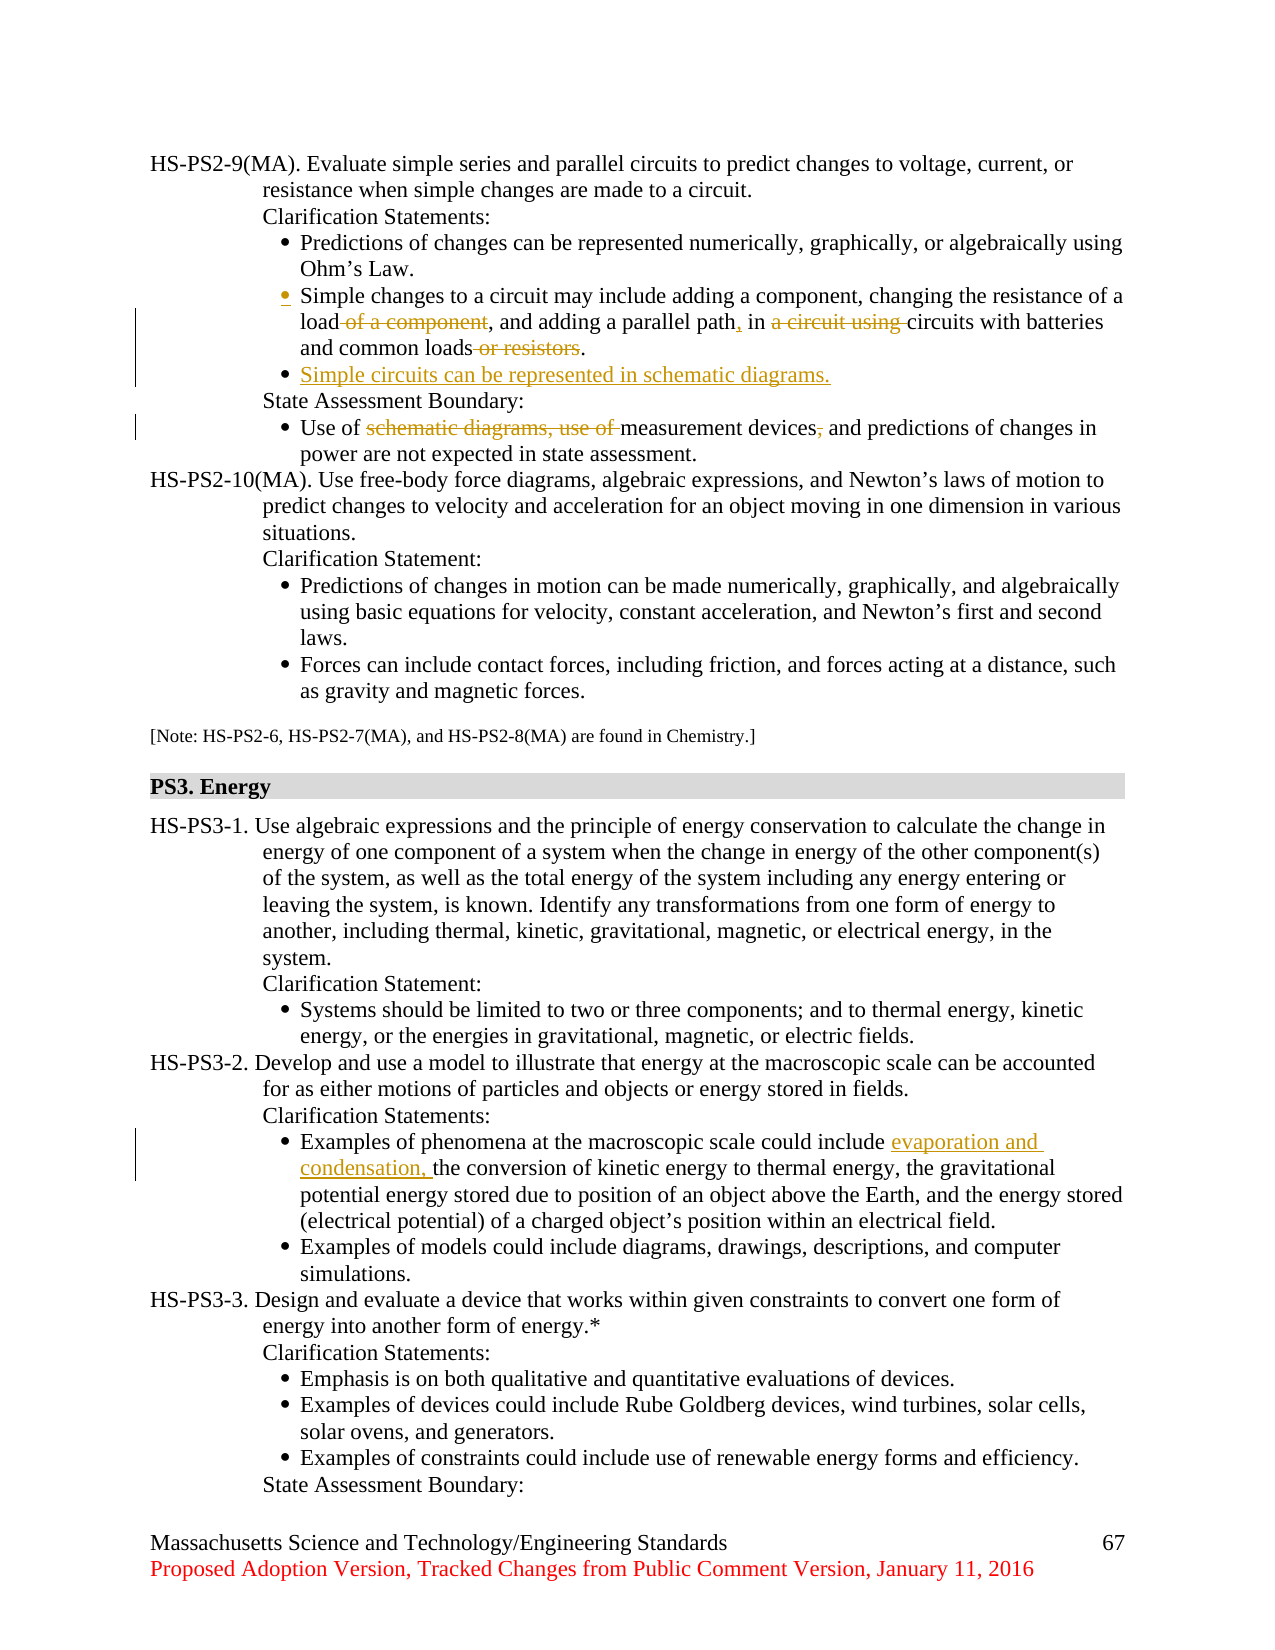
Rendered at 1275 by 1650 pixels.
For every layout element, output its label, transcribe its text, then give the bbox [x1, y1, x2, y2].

list Examples of devices could include Rube Goldberg devices, wind turbines, solar cells, solar ovens, and generators. [281, 1392, 1125, 1444]
text PS3. Energy [150, 773, 1125, 799]
list Predictions of changes can be represented numerically, graphically, or algebraically using Ohm’s Law. [281, 229, 1125, 282]
text HS-PS2-10(MA). Use free-body force diagrams, algebraic expressions, and Newton’s laws of motion to predict changes to velocity and acceleration for an object moving in one dimension in various situations. [150, 466, 1125, 545]
text State Assessment Boundary: [187, 387, 1125, 413]
text Clarification Statements: [187, 1102, 1125, 1128]
list Examples of phenomena at the macroscopic scale could include the conversion of kinetic energy to thermal energy, the gravitational potential energy stored due to position of an object above the Earth, and the energy stored (electrical potential) of a charged object’s position within an electrical field. [281, 1128, 1125, 1233]
text HS-PS3-1. Use algebraic expressions and the principle of energy conservation to calculate the change in energy of one component of a system when the change in energy of the other component(s) of the system, as well as the total energy of the system including any energy entering or leaving the system, is known. Identify any transformations from one form of energy to another, including thermal, kinetic, gravitational, magnetic, or electrical energy, in the system. [150, 812, 1125, 970]
text HS-PS3-2. Develop and use a model to illustrate that energy at the macroscopic scale can be accounted for as either motions of particles and objects or energy stored in fields. [150, 1049, 1125, 1102]
text State Assessment Boundary: [262, 1471, 1125, 1497]
list Emphasis is on both qualitative and quantitative evaluations of devices. [281, 1365, 1125, 1392]
list Forces can include contact forces, including friction, and forces acting at a distance, such as gravity and magnetic forces. [281, 651, 1125, 703]
text HS-PS2-9(MA). Evaluate simple series and parallel circuits to predict changes to voltage, current, or resistance when simple changes are made to a circuit. [150, 150, 1125, 203]
text Clarification Statements: [187, 203, 1125, 229]
list [Note: HS-PS2-6, HS-PS2-7(MA), and HS-PS2-8(MA) are found in Chemistry.] [150, 725, 1125, 747]
list Examples of constraints could include use of renewable energy forms and efficiency. [281, 1444, 1125, 1471]
list Systems should be limited to two or three components; and to thermal energy, kinetic energy, or the energies in gravitational, magnetic, or electric fields. [281, 996, 1125, 1049]
list Use of measurement devices and predictions of changes in power are not expected in state assessment. [281, 413, 1125, 466]
text Clarification Statement: [187, 970, 1125, 996]
list Examples of models could include diagrams, drawings, descriptions, and computer simulations. [281, 1233, 1125, 1286]
list Simple changes to a circuit may include adding a component, changing the resistance of a load, and adding a parallel path in circuits with batteries and common loads. [281, 282, 1125, 361]
text Clarification Statements: [187, 1339, 1125, 1365]
text HS-PS3-3. Design and evaluate a device that works within given constraints to convert one form of energy into another form of energy.* [150, 1286, 1125, 1339]
text Clarification Statement: [187, 545, 1125, 572]
list Predictions of changes in motion can be made numerically, graphically, and algebraically using basic equations for velocity, constant acceleration, and Newton’s first and second laws. [281, 572, 1125, 651]
